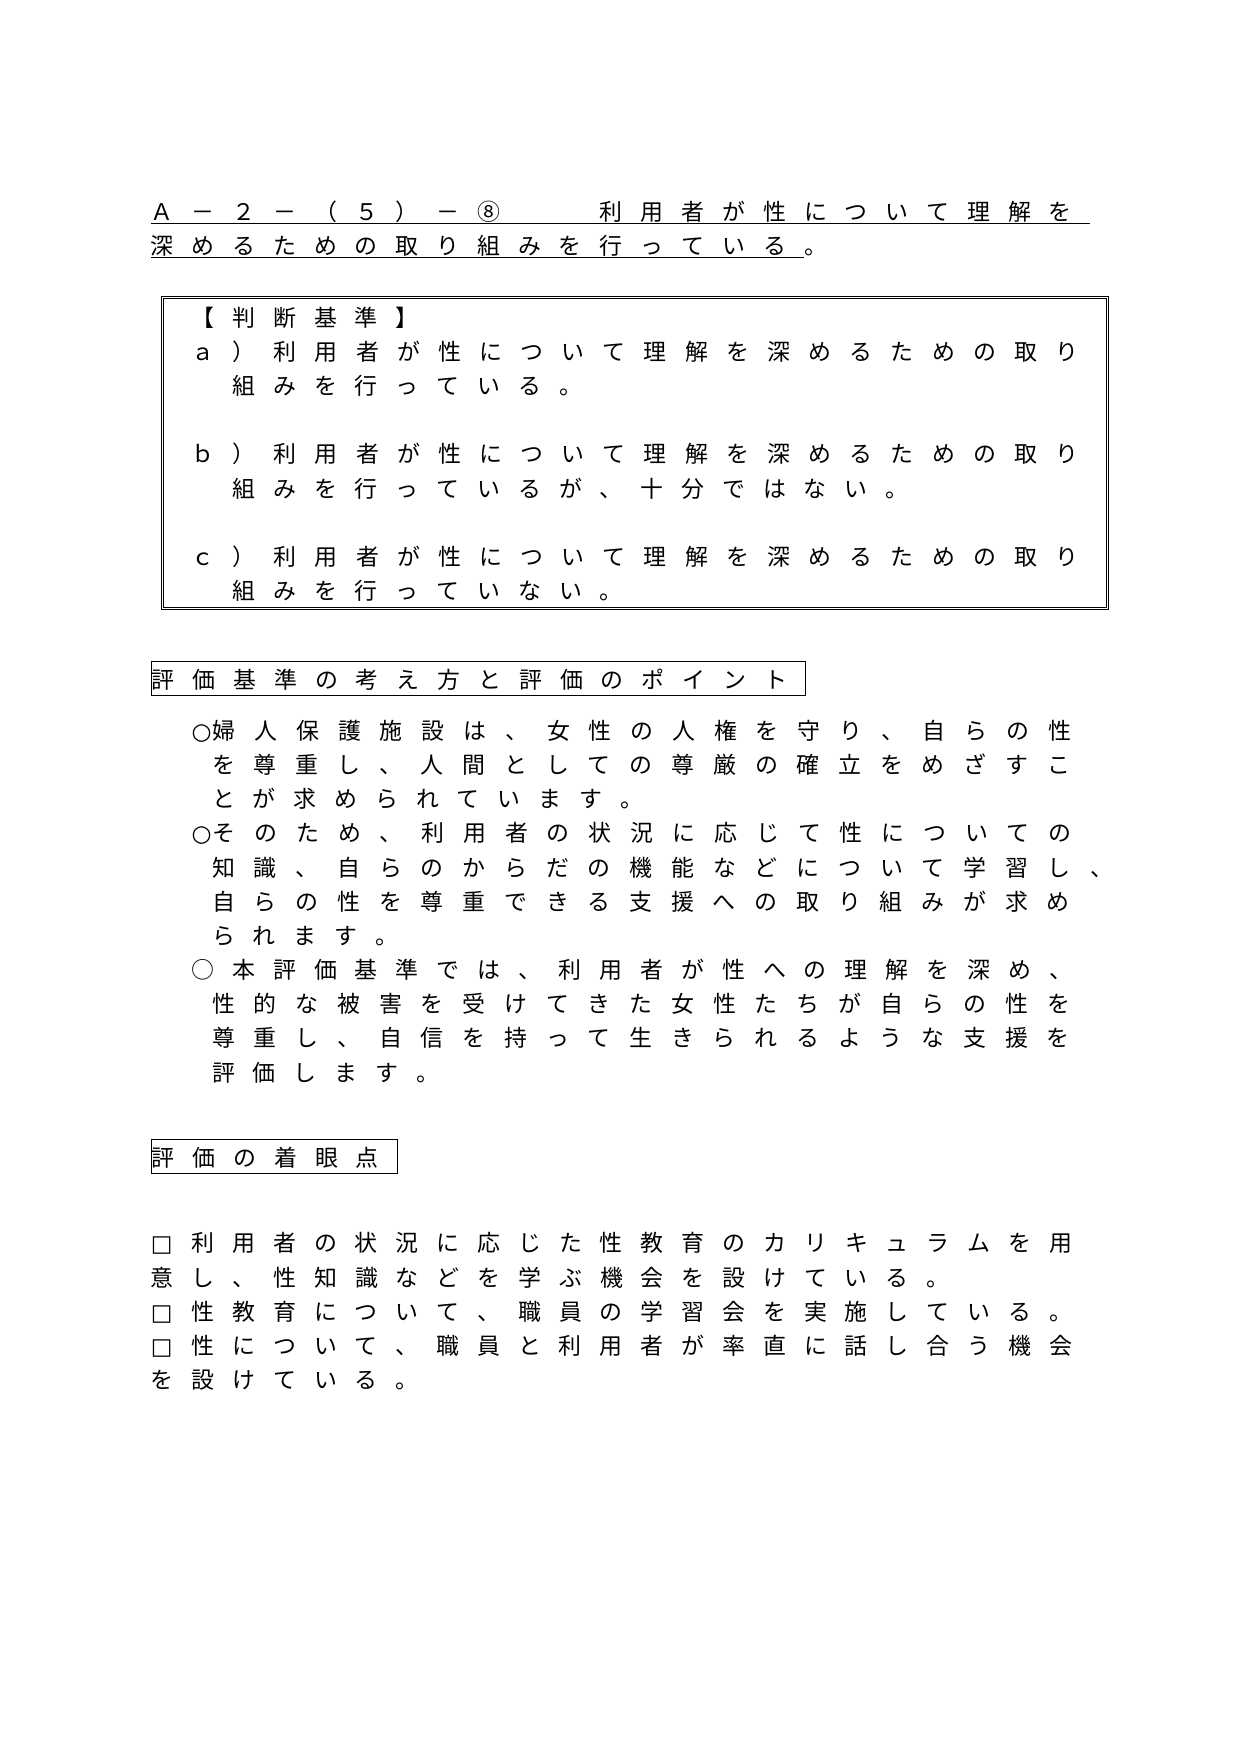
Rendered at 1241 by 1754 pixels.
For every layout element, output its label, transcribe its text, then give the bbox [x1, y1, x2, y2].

text ○本評価基準では、利用者が性への理解を深め、性的な被害を受けてきた女性たちが自らの性を尊重し、自信を持って生きられるような支援を評価します。 [151, 952, 1090, 1088]
text ○そのため、利用者の状況に応じて性についての知識、自らのからだの機能などについて学習し、自らの性を尊重できる支援への取り組みが求められます。 [172, 815, 1090, 952]
text ○婦人保護施設は、女性の人権を守り、自らの性を尊重し、人間としての尊厳の確立をめざすことが求められています。 [172, 712, 1090, 815]
text 評価の着眼点 [151, 1122, 1090, 1191]
table_header 【判断基準】 ａ）利用者が性について理解を深めるための取り組みを行っている。 ｂ）利用者が性について理解を深めるための取り組みを行っているが、十分ではない。 ｃ）利用者が性について理解を深めるための取り組みを行っていない。 [164, 299, 1106, 607]
text □性について、職員と利用者が率直に話し合う機会を設けている。 [151, 1327, 1090, 1396]
text Ａ－２－（５）－⑧ 利用者が性について理解を深めるための取り組みを行っている。 [151, 224, 1090, 262]
text Ａ－２－（５）－⑧ 利用者が性について理解を深めるための取り組みを行っている。 [151, 194, 1090, 223]
text □性教育について、職員の学習会を実施している。 [151, 1293, 1090, 1327]
text □利用者の状況に応じた性教育のカリキュラムを用意し、性知識などを学ぶ機会を設けている。 [151, 1225, 1090, 1293]
text 評価基準の考え方と評価のポイント [151, 644, 1090, 712]
